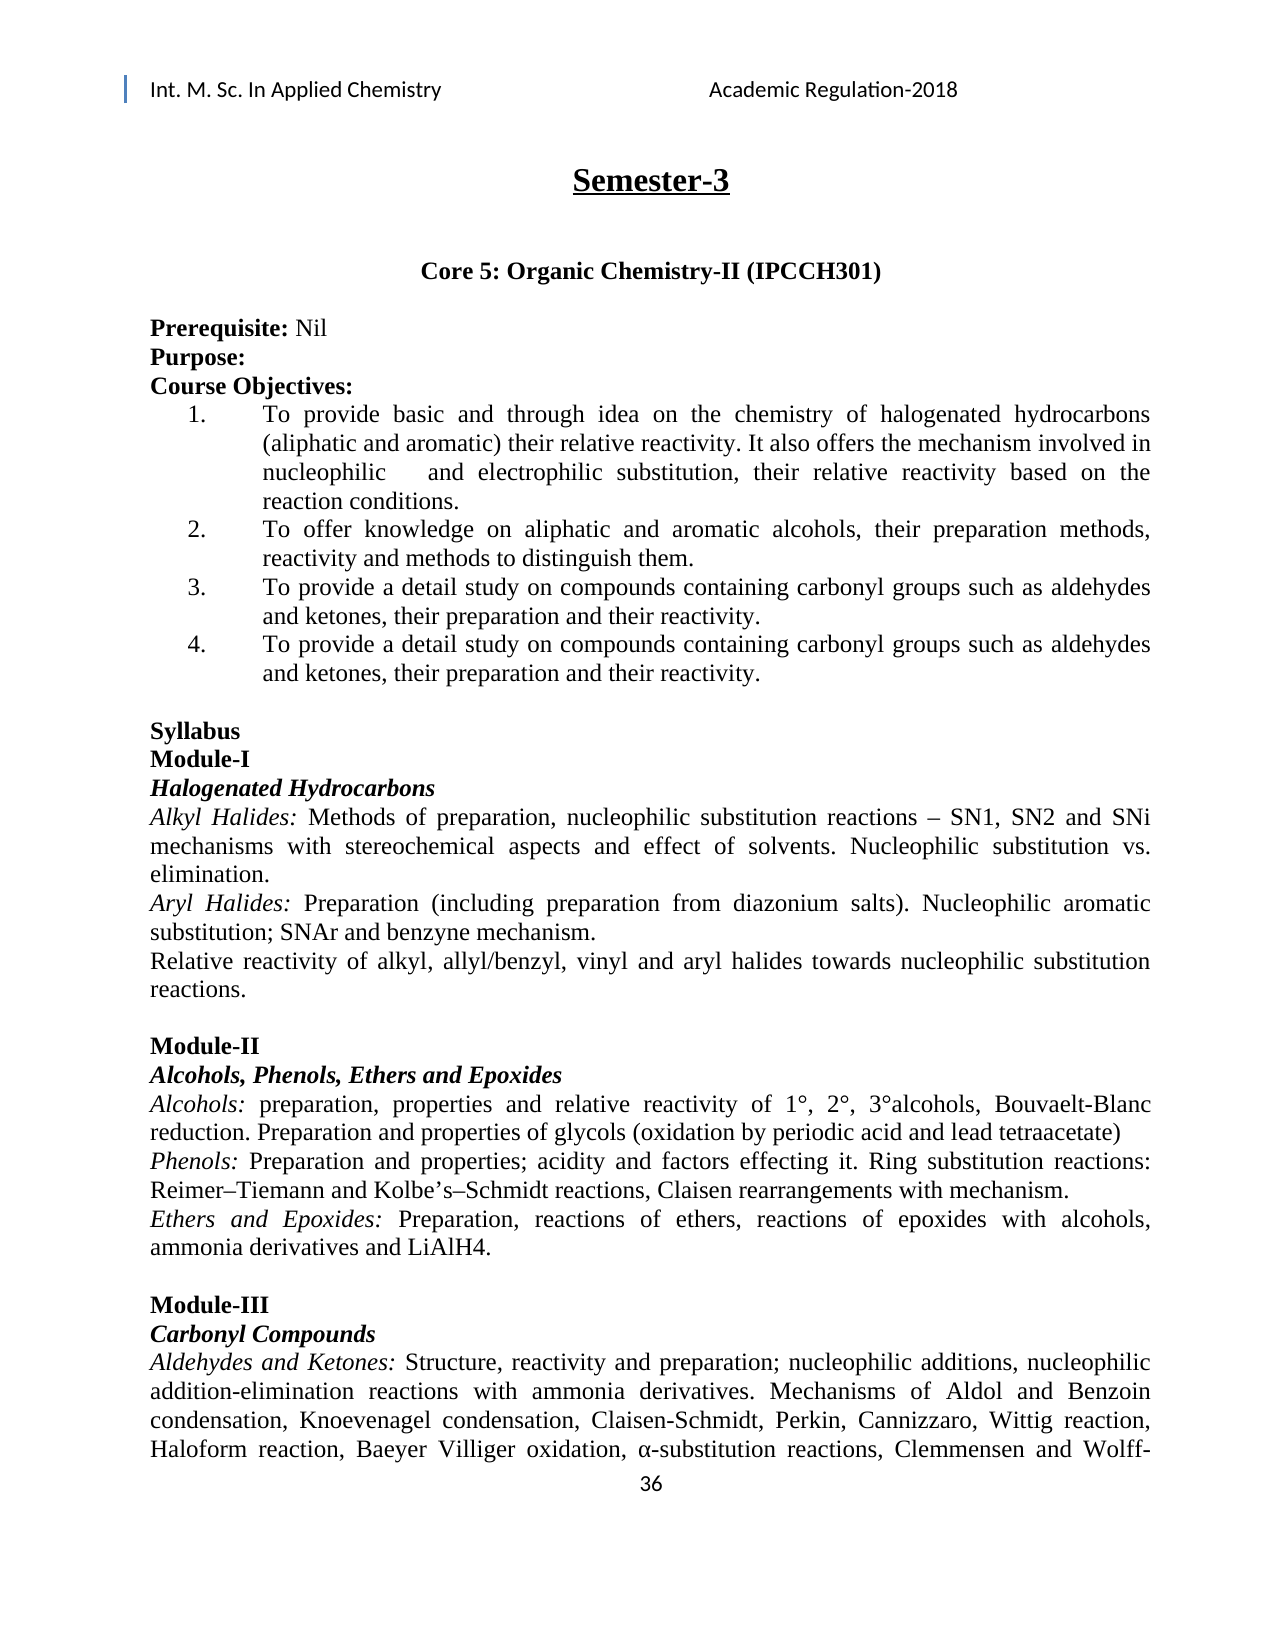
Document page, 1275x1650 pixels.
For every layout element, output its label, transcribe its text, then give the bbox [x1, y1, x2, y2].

list To provide basic and through idea on the chemistry of halogenated hydrocarbons (aliphatic and aromatic) their relative reactivity. It also offers the mechanism involved in nucleophilic and electrophilic substitution, their relative reactivity based on the reaction conditions. [187, 399, 1152, 514]
text Core 5: Organic Chemistry-II (IPCCH301) [150, 256, 1152, 284]
text Module-I [150, 744, 1152, 773]
text Aryl Halides: Preparation (including preparation from diazonium salts). Nucleophilic aromatic substitution; SNAr and benzyne mechanism. [150, 888, 1152, 946]
text Alkyl Halides: Methods of preparation, nucleophilic substitution reactions – SN1, SN2 and SNi mechanisms with stereochemical aspects and effect of solvents. Nucleophilic substitution vs. elimination. [150, 802, 1152, 888]
text Syllabus [150, 716, 1152, 744]
text Relative reactivity of alkyl, allyl/benzyl, vinyl and aryl halides towards nucleophilic substitution reactions. [150, 946, 1152, 1003]
text Phenols: Preparation and properties; acidity and factors effecting it. Ring substitution reactions: Reimer–Tiemann and Kolbe’s–Schmidt reactions, Claisen rearrangements with mechanism. [150, 1146, 1152, 1204]
text Ethers and Epoxides: Preparation, reactions of ethers, reactions of epoxides with alcohols, ammonia derivatives and LiAlH4. [150, 1204, 1152, 1261]
text Semester-3 [150, 160, 1152, 198]
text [150, 1347, 1152, 1462]
text Module-II [150, 1031, 1152, 1060]
text Alcohols, Phenols, Ethers and Epoxides [150, 1060, 1152, 1089]
text Prerequisite: Nil [150, 313, 1152, 342]
text Course Objectives: [150, 371, 1152, 399]
list To provide a detail study on compounds containing carbonyl groups such as aldehydes and ketones, their preparation and their reactivity. [187, 629, 1152, 687]
list To provide a detail study on compounds containing carbonyl groups such as aldehydes and ketones, their preparation and their reactivity. [187, 572, 1152, 629]
text Carbonyl Compounds [150, 1319, 1152, 1347]
text Alcohols: preparation, properties and relative reactivity of 1°, 2°, 3°alcohols, Bouvaelt-Blanc reduction. Preparation and properties of glycols (oxidation by periodic acid and lead tetraacetate) [150, 1089, 1152, 1146]
text Module-III [150, 1290, 1152, 1319]
list To offer knowledge on aliphatic and aromatic alcohols, their preparation methods, reactivity and methods to distinguish them. [187, 514, 1152, 572]
text Purpose: [150, 342, 1152, 371]
text Halogenated Hydrocarbons [150, 773, 1152, 802]
